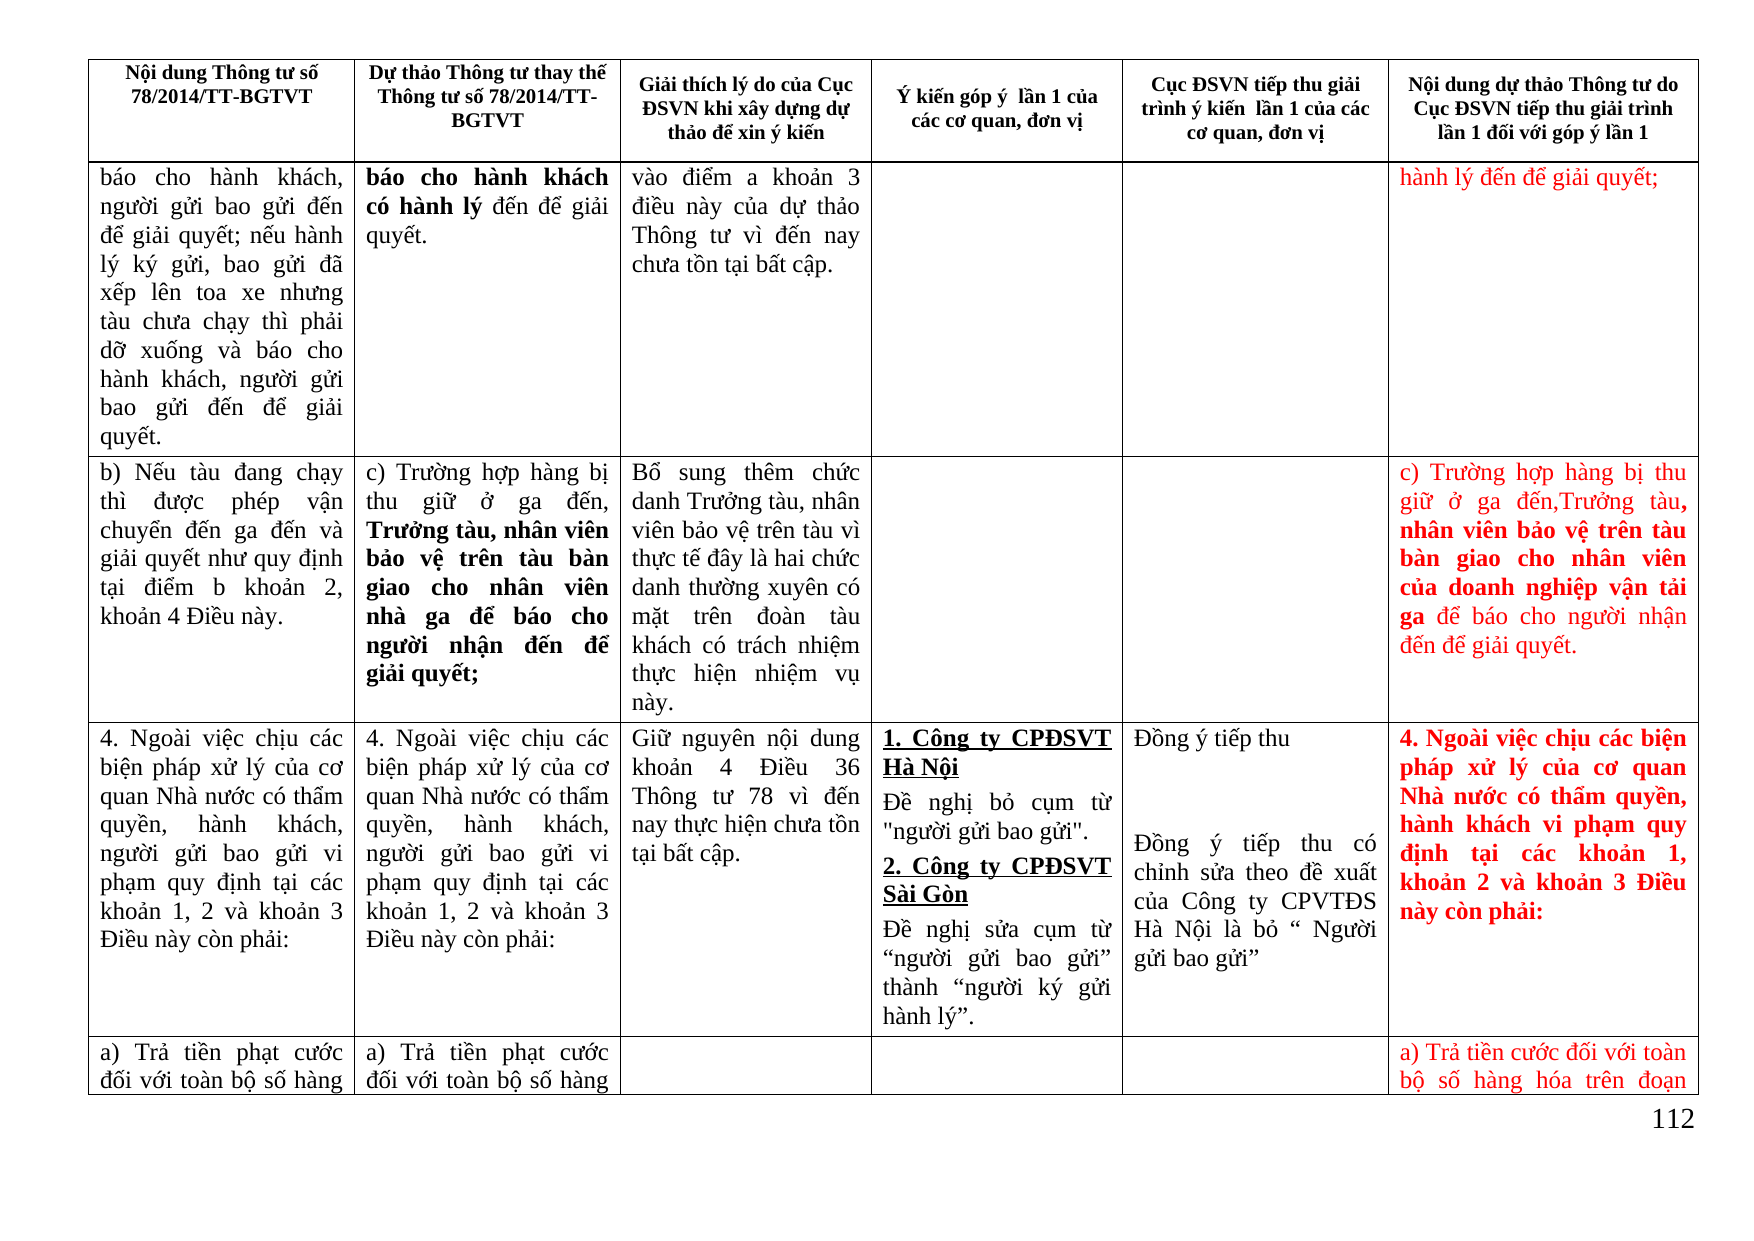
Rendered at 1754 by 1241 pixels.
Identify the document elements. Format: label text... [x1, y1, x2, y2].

table_cell b) Nếu tàu đang chạy thì được phép vận chuyển đến ga đến và giải quyết như quy định tại điểm b khoản 2, khoản 4 Điều này. [89, 457, 354, 722]
table_cell Giữ nguyên nội dung khoản 4 Điều 36 Thông tư 78 vì đến nay thực hiện chưa tồn tại bất cập. [621, 723, 871, 1036]
table_cell [872, 163, 1122, 456]
table_cell c) Trường hợp hàng bị thu giữ ở ga đến, Trưởng tàu, nhân viên bảo vệ trên tàu bàn giao cho nhân viên nhà ga để báo cho người nhận đến để giải quyết; [355, 457, 620, 722]
table_cell 4. Ngoài việc chịu các biện pháp xử lý của cơ quan Nhà nước có thẩm quyền, hành khách, người gửi bao gửi vi phạm quy định tại các khoản 1, 2 và khoản 3 Điều này còn phải: [355, 723, 620, 1036]
table_cell b) Trường hợp hàng thu giữ khi tàu đang chạy thì được phép vận chuyển đến ga đến và báo cho hành khách có hành lý đến để giải quyết. [355, 163, 620, 456]
table_cell Đồng ý tiếp thu Đồng ý tiếp thu có chỉnh sửa theo đề xuất của Công ty CPVTĐS Hà Nội là bỏ “ Người gửi bao gửi” [1123, 723, 1388, 1036]
table_cell [621, 1037, 871, 1094]
table_cell [1123, 457, 1388, 722]
table_cell 4. Ngoài việc chịu các biện pháp xử lý của cơ quan Nhà nước có thẩm quyền, hành khách vi phạm quy định tại các khoản 1, khoản 2 và khoản 3 Điều này còn phải: [1389, 723, 1698, 1036]
table_cell [1123, 1037, 1388, 1094]
table_header Cục ĐSVN tiếp thu giải trình ý kiến lần 1 của các cơ quan, đơn vị [1123, 60, 1388, 161]
table_header Ý kiến góp ý lần 1 của các cơ quan, đơn vị [872, 60, 1122, 161]
table_header Nội dung Thông tư số 78/2014/TT-BGTVT [89, 60, 354, 161]
table_header Nội dung dự thảo Thông tư do Cục ĐSVN tiếp thu giải trình lần 1 đối với góp ý lần 1 [1389, 60, 1698, 161]
table_cell a) Trả tiền phạt cước đối với toàn bộ số hàng hóa trên đoạn đường đã vận chuyển theo quy định của doanh nghiệp; [355, 1037, 620, 1094]
table_cell b) Trường hợp hàng thu giữ khi tàu đang chạy thì được phép vận chuyển đến ga đến và báo cho hành khách có hành lý đến để giải quyết; [1389, 163, 1698, 456]
table_cell Bổ sung thêm chức danh Trưởng tàu, nhân viên bảo vệ trên tàu vì thực tế đây là hai chức danh thường xuyên có mặt trên đoàn tàu khách có trách nhiệm thực hiện nhiệm vụ này. [621, 457, 871, 722]
table_cell [1123, 163, 1388, 456]
table_cell 4. Ngoài việc chịu các biện pháp xử lý của cơ quan Nhà nước có thẩm quyền, hành khách, người gửi bao gửi vi phạm quy định tại các khoản 1, 2 và khoản 3 Điều này còn phải: [89, 723, 354, 1036]
table_cell [872, 457, 1122, 722]
table_cell a) Trả tiền cước đối với toàn bộ số hàng hóa trên đoạn đường đã vận chuyển theo quy định của doanh nghiệp; [1389, 1037, 1698, 1094]
table_header Dự thảo Thông tư thay thế Thông tư số 78/2014/TT-BGTVT [355, 60, 620, 161]
table_cell [872, 1037, 1122, 1094]
table_cell 1. Công ty CPĐSVT Hà Nội Đề nghị bỏ cụm từ "người gửi bao gửi". 2. Công ty CPĐSVT Sài Gòn Đề nghị sửa cụm từ “người gửi bao gửi” thành “người ký gửi hành lý”. [872, 723, 1122, 1036]
table_cell c) Trường hợp hàng bị thu giữ ở ga đến,Trưởng tàu, nhân viên bảo vệ trên tàu bàn giao cho nhân viên của doanh nghiệp vận tải ga để báo cho người nhận đến để giải quyết. [1389, 457, 1698, 722]
table_cell a) Trả tiền phạt cước đối với toàn bộ số hàng hóa trên đoạn đường đã vận chuyển theo quy định của doanh nghiệp; [89, 1037, 354, 1094]
table_header Giải thích lý do của Cục ĐSVN khi xây dựng dự thảo để xin ý kiến [621, 60, 871, 161]
